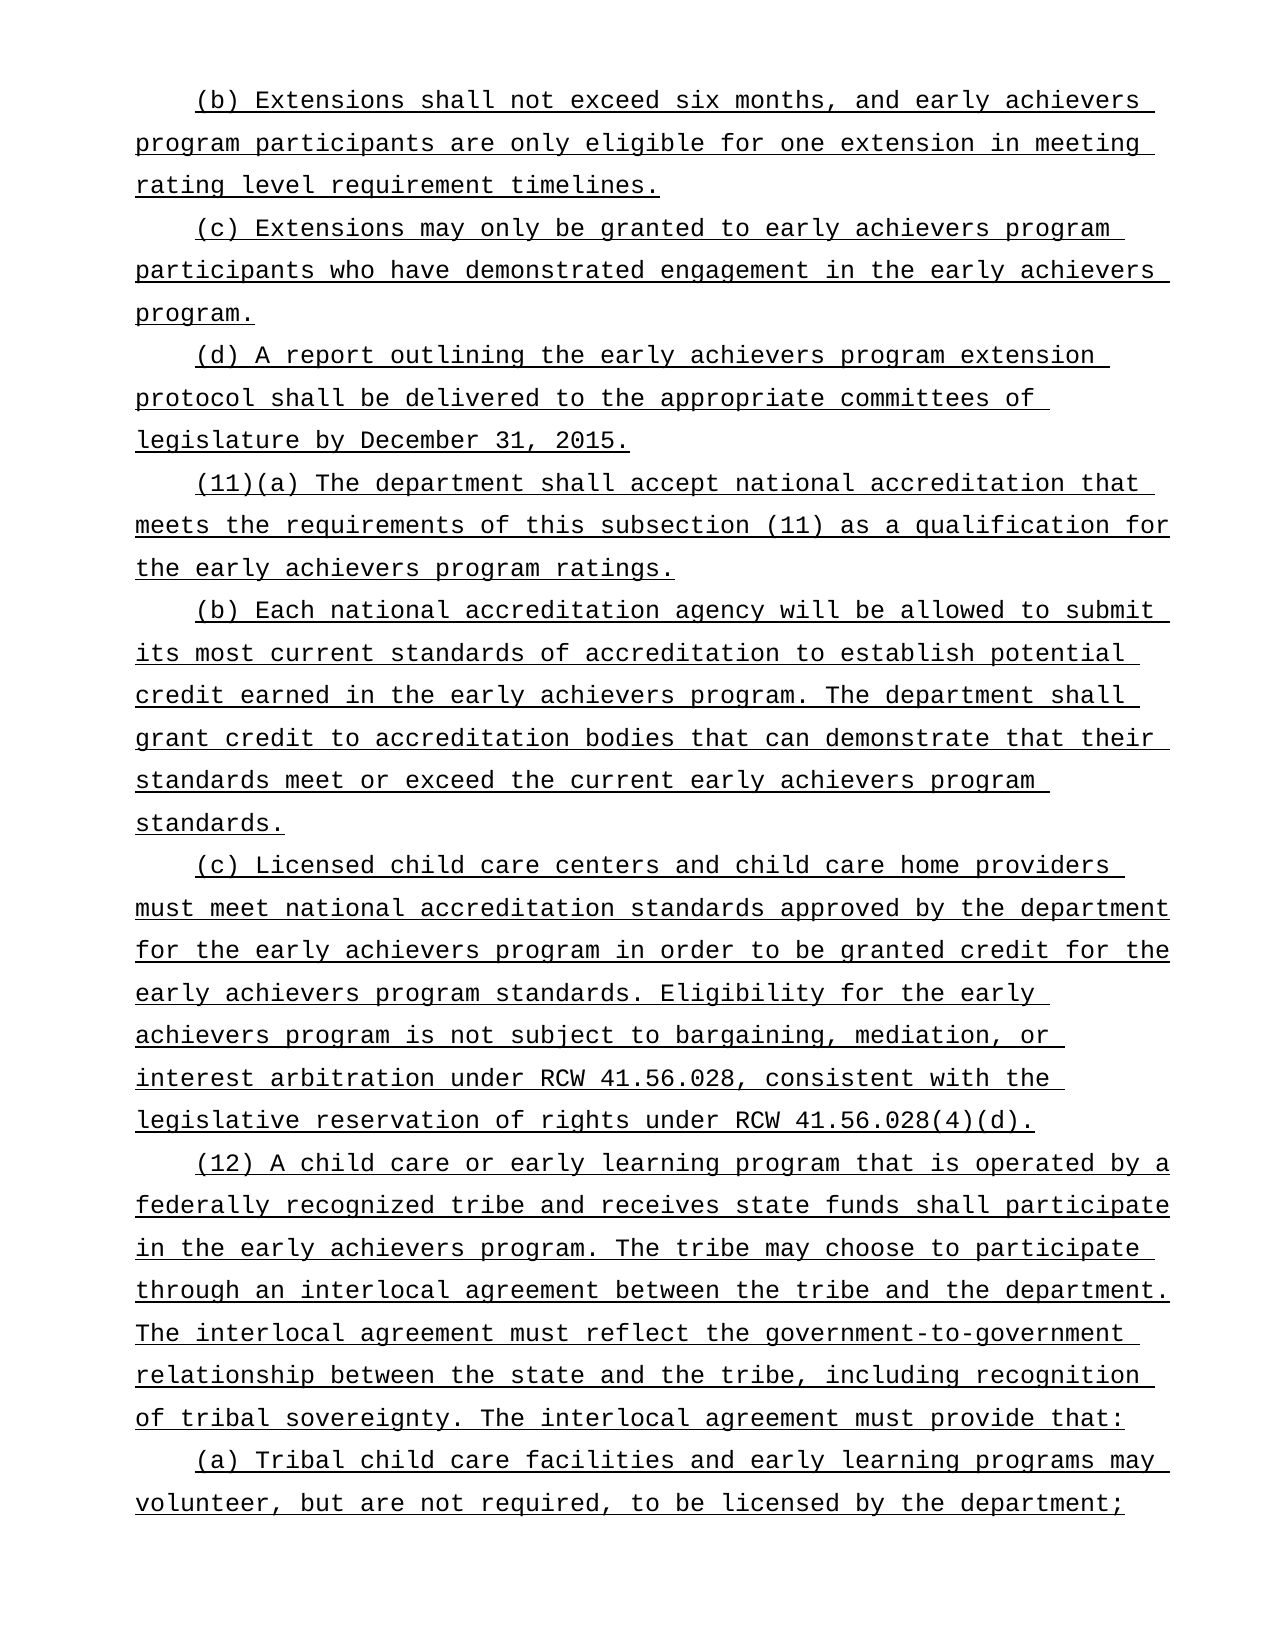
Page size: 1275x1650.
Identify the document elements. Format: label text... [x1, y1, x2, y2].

text (b) Each national accreditation agency will be allowed to submit its most current standards of accreditation to establish potential credit earned in the early achievers program. The department shall grant credit to accreditation bodies that can demonstrate that their standards meet or exceed the current early achievers program standards. [135, 750, 1170, 840]
text (11)(a) The department shall accept national accreditation that meets the requirements of this subsection (11) as a qualification for the early achievers program ratings. [135, 457, 1170, 536]
text (a) Tribal child care facilities and early learning programs may volunteer, but are not required, to be licensed by the department; [135, 1435, 1170, 1520]
text (c) Licensed child care centers and child care home providers must meet national accreditation standards approved by the department for the early achievers program in order to be granted credit for the early achievers program standards. Eligibility for the early achievers program is not subject to bargaining, mediation, or interest arbitration under RCW 41.56.028, consistent with the legislative reservation of rights under RCW 41.56.028(4)(d). [135, 920, 1170, 961]
text (c) Extensions may only be granted to early achievers program participants who have demonstrated engagement in the early achievers program. [135, 202, 1170, 281]
text (12) A child care or early learning program that is operated by a federally recognized tribe and receives state funds shall participate in the early achievers program. The tribe may choose to participate through an interlocal agreement between the tribe and the department. The interlocal agreement must reflect the government-to-government relationship between the state and the tribe, including recognition of tribal sovereignty. The interlocal agreement must provide that: [135, 1137, 1170, 1216]
text (b) Each national accreditation agency will be allowed to submit its most current standards of accreditation to establish potential credit earned in the early achievers program. The department shall grant credit to accreditation bodies that can demonstrate that their standards meet or exceed the current early achievers program standards. [135, 585, 1170, 749]
text (c) Licensed child care centers and child care home providers must meet national accreditation standards approved by the department for the early achievers program in order to be granted credit for the early achievers program standards. Eligibility for the early achievers program is not subject to bargaining, mediation, or interest arbitration under RCW 41.56.028, consistent with the legislative reservation of rights under RCW 41.56.028(4)(d). [135, 963, 1170, 1137]
text (12) A child care or early learning program that is operated by a federally recognized tribe and receives state funds shall participate in the early achievers program. The tribe may choose to participate through an interlocal agreement between the tribe and the department. The interlocal agreement must reflect the government-to-government relationship between the state and the tribe, including recognition of tribal sovereignty. The interlocal agreement must provide that: [135, 1303, 1170, 1435]
text (12) A child care or early learning program that is operated by a federally recognized tribe and receives state funds shall participate in the early achievers program. The tribe may choose to participate through an interlocal agreement between the tribe and the department. The interlocal agreement must reflect the government-to-government relationship between the state and the tribe, including recognition of tribal sovereignty. The interlocal agreement must provide that: [135, 1218, 1170, 1301]
text (11)(a) The department shall accept national accreditation that meets the requirements of this subsection (11) as a qualification for the early achievers program ratings. [135, 538, 1170, 585]
text (c) Licensed child care centers and child care home providers must meet national accreditation standards approved by the department for the early achievers program in order to be granted credit for the early achievers program standards. Eligibility for the early achievers program is not subject to bargaining, mediation, or interest arbitration under RCW 41.56.028, consistent with the legislative reservation of rights under RCW 41.56.028(4)(d). [135, 840, 1170, 919]
text (b) Extensions shall not exceed six months, and early achievers program participants are only eligible for one extension in meeting rating level requirement timelines. [135, 75, 1170, 202]
text (c) Extensions may only be granted to early achievers program participants who have demonstrated engagement in the early achievers program. [135, 283, 1170, 330]
text (d) A report outlining the early achievers program extension protocol shall be delivered to the appropriate committees of legislature by December 31, 2015. [135, 330, 1170, 457]
